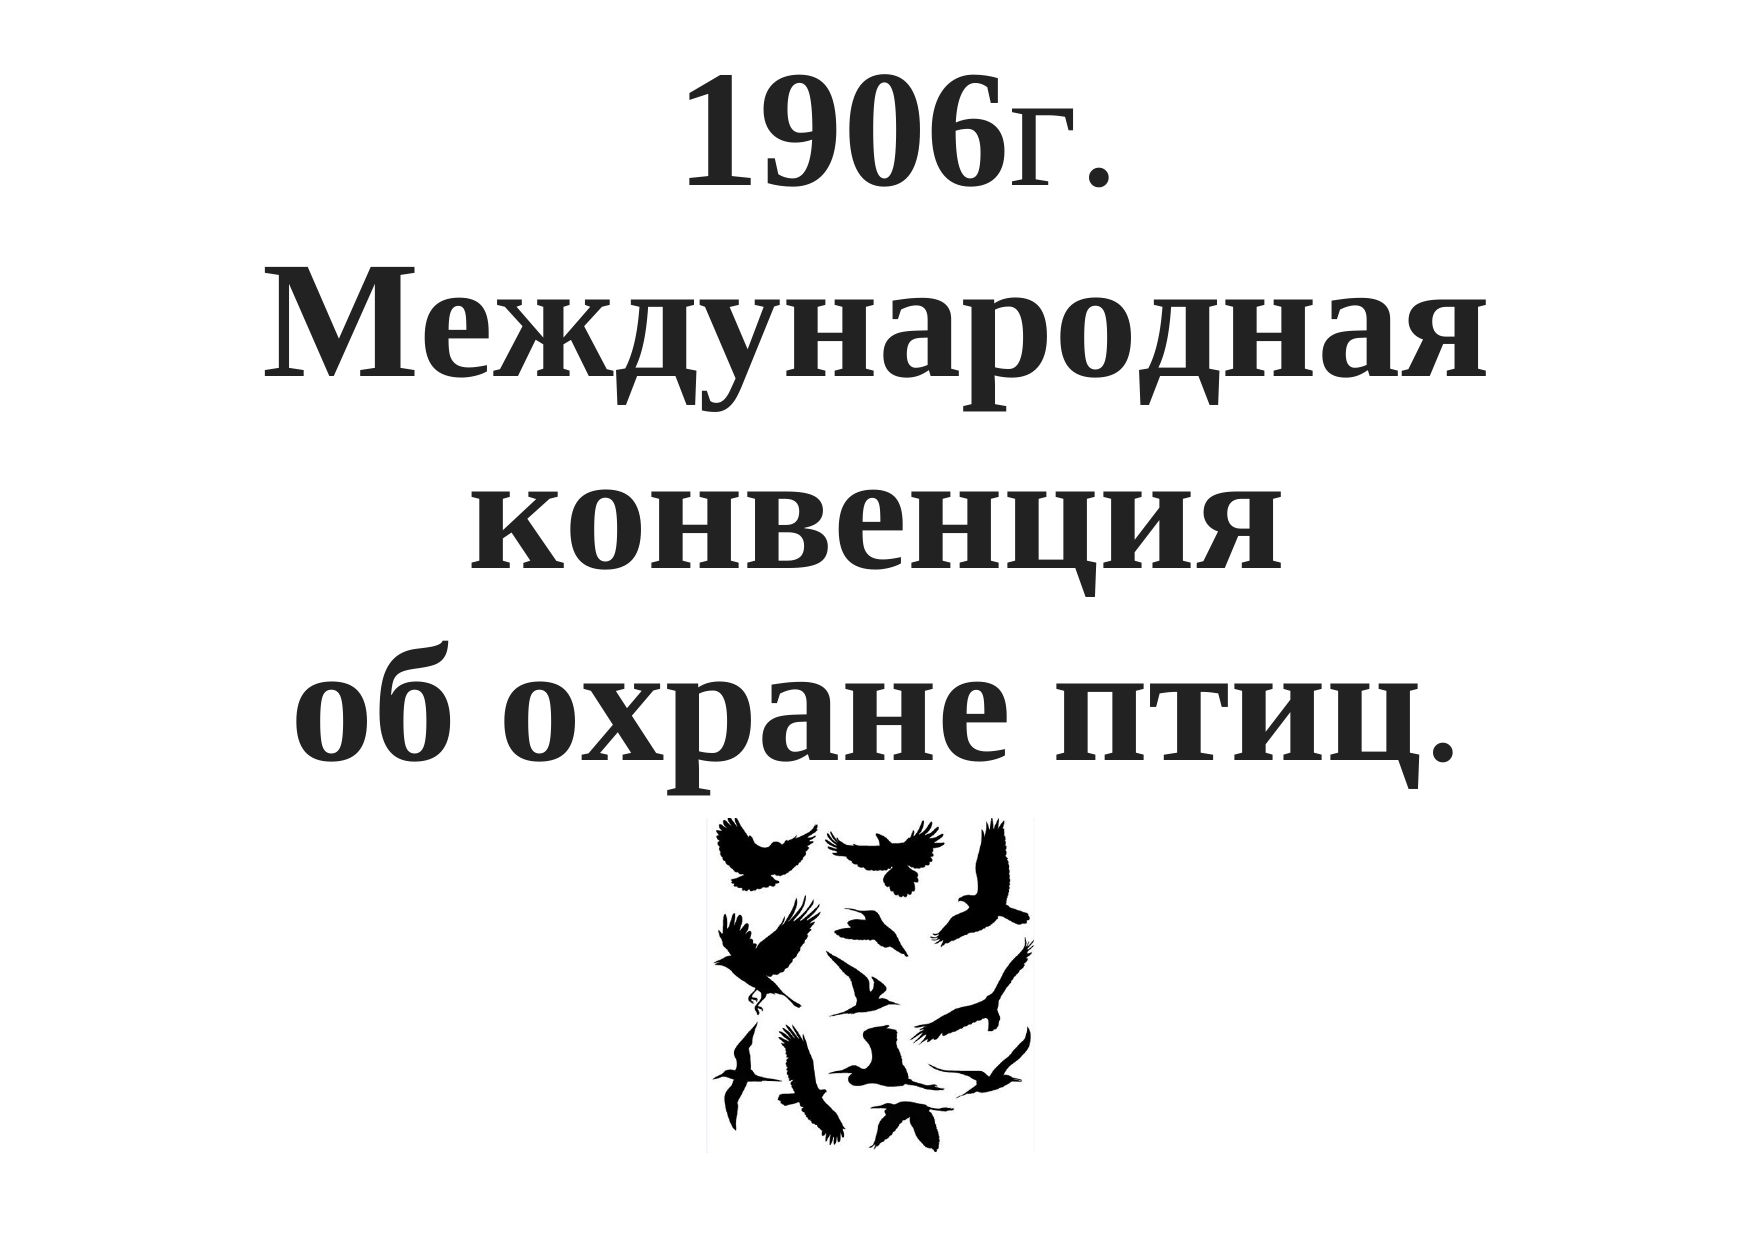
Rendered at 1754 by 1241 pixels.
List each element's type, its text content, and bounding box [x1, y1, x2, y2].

text об охране птиц. [29, 604, 1724, 796]
picture [706, 818, 1035, 1153]
text 1906г. Международная конвенция [29, 29, 1724, 604]
